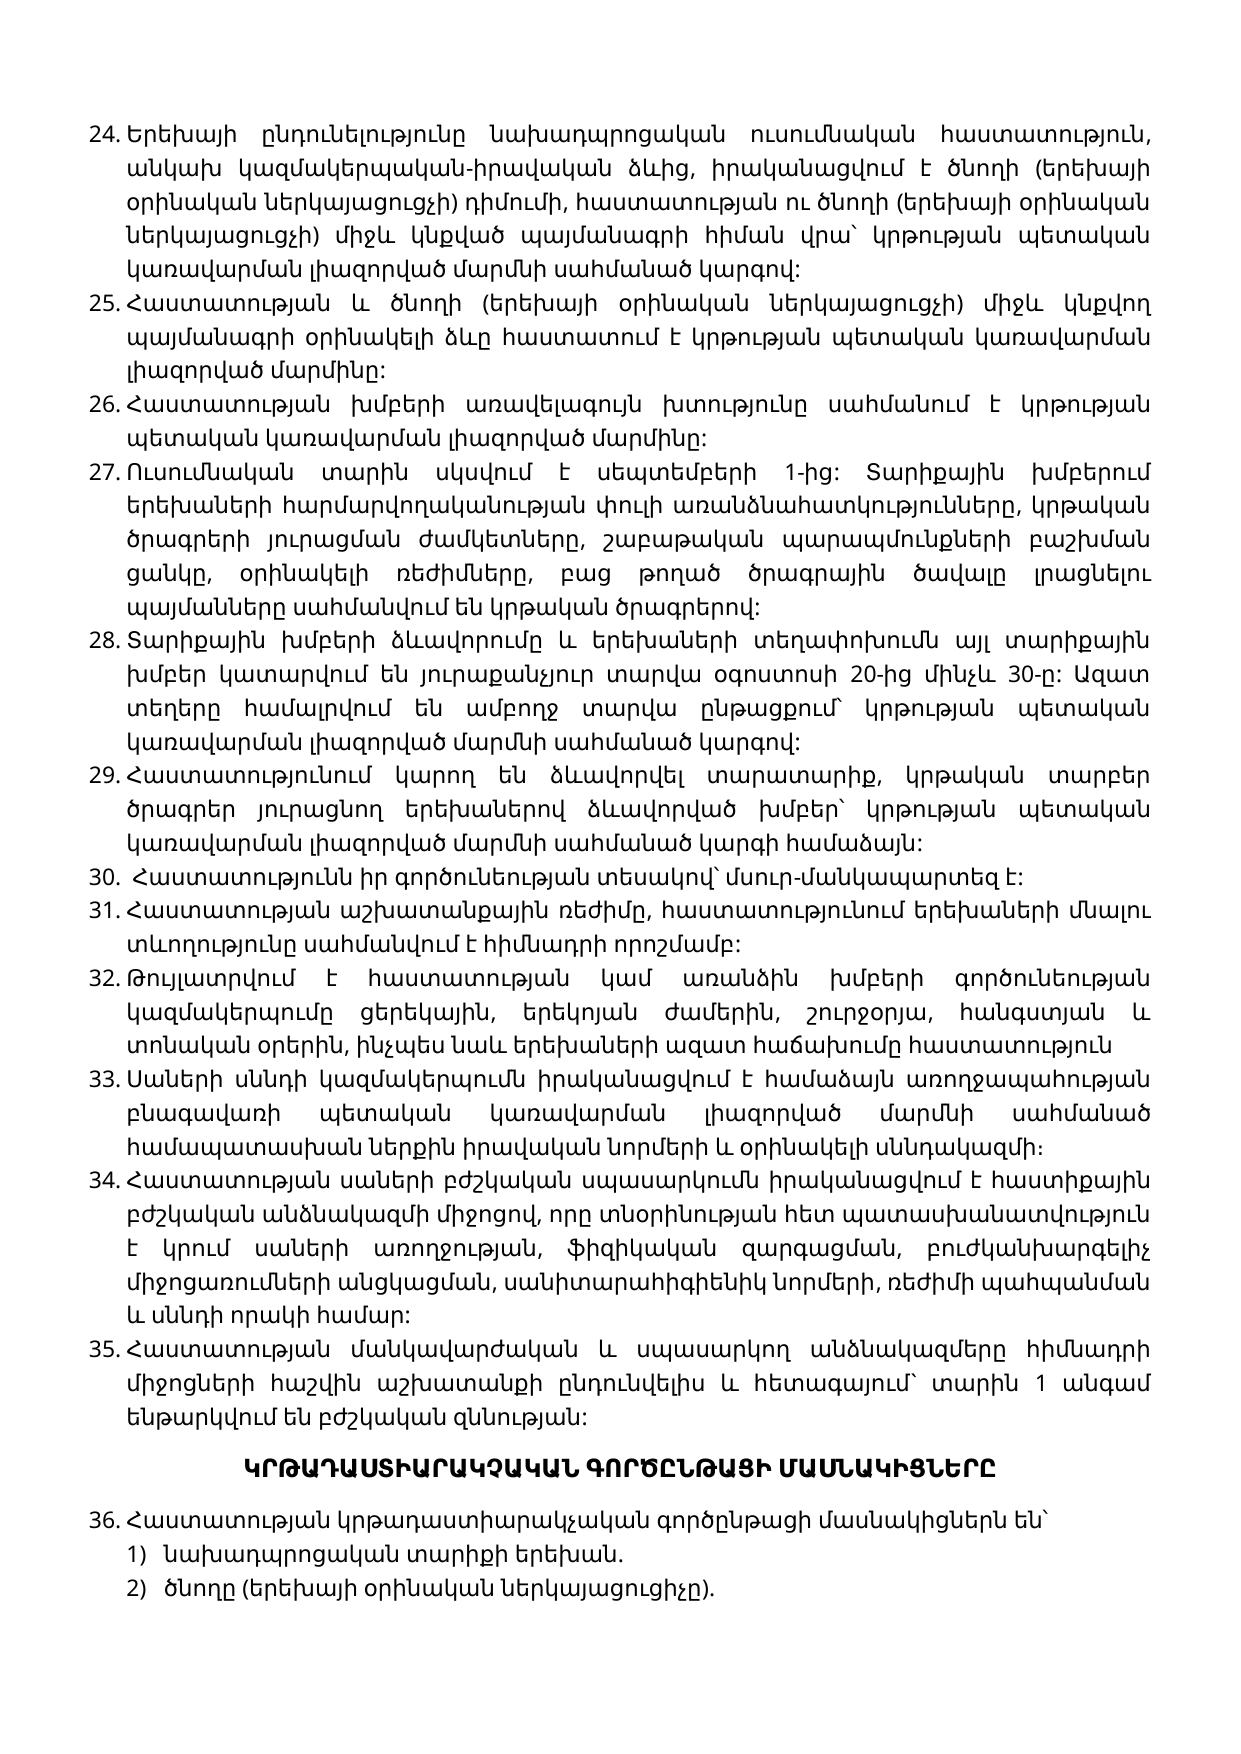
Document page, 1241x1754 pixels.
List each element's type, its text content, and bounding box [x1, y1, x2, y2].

list Հաստատությունն իր գործունեության տեսակով՝ մսուր-մանկապարտեզ է: [89, 861, 1152, 892]
list Հաստատության խմբերի առավելագույն խտությունը սահմանում է կրթության պետական կառավարման լիազորված մարմինը: [89, 388, 1152, 453]
list Տարիքային խմբերի ձևավորումը և երեխաների տեղափոխումն այլ տարիքային խմբեր կատարվում են յուրաքանչյուր տարվա օգոստոսի 20-ից մինչև 30-ը: Ազատ տեղերը համալրվում են ամբողջ տարվա ընթացքում՝ կրթության պետական կառավարման լիազորված մարմնի սահմանած կարգով: [89, 624, 1152, 757]
list նախադպրոցական տարիքի երեխան. [126, 1538, 1152, 1569]
text ԿՐԹԱԴԱՍՏԻԱՐԱԿՉԱԿԱՆ ԳՈՐԾԸՆԹԱՑԻ ՄԱՍՆԱԿԻՑՆԵՐԸ [89, 1451, 1152, 1485]
list Սաների սննդի կազմակերպումն իրականացվում է համաձայն առողջապահության բնագավառի պետական կառավարման լիազորված մարմնի սահմանած համապատասխան ներքին իրավական նորմերի և օրինակելի սննդակազմի։ [89, 1063, 1152, 1162]
list Հաստատության սաների բժշկական սպասարկումն իրականացվում է հաստիքային բժշկական անձնակազմի միջոցով, որը տնօրինության հետ պատասխանատվություն է կրում սաների առողջության, ֆիզիկական զարգացման, բուժկանխարգելիչ միջոցառումների անցկացման, սանիտարահիգիենիկ նորմերի, ռեժիմի պահպանման և սննդի որակի համար: [89, 1164, 1152, 1331]
list ծնողը (երեխայի օրինական ներկայացուցիչը). [126, 1572, 1152, 1603]
list Թույլատրվում է հաստատության կամ առանձին խմբերի գործունեության կազմակերպումը ցերեկային, երեկոյան ժամերին, շուրջօրյա, հանգստյան և տոնական օրերին, ինչպես նաև երեխաների ազատ հաճախումը հաստատություն [89, 962, 1152, 1061]
list Հաստատության մանկավարժական և սպասարկող անձնակազմերը հիմնադրի միջոցների հաշվին աշխատանքի ընդունվելիս և հետագայում` տարին 1 անգամ ենթարկվում են բժշկական զննության: [89, 1333, 1152, 1432]
list Հաստատության աշխատանքային ռեժիմը, հաստատությունում երեխաների մնալու տևողությունը սահմանվում է հիմնադրի որոշմամբ: [89, 894, 1152, 959]
list Երեխայի ընդունելությունը նախադպրոցական ուսումնական հաստատություն, անկախ կազմակերպական-իրավական ձևից, իրականացվում է ծնողի (երեխայի օրինական ներկայացուցչի) դիմումի, հաստատության ու ծնողի (երեխայի օրինական ներկայացուցչի) միջև կնքված պայմանագրի հիման վրա՝ կրթության պետական կառավարման լիազորված մարմնի սահմանած կարգով: [89, 118, 1152, 284]
list Հաստատության և ծնողի (երեխայի օրինական ներկայացուցչի) միջև կնքվող պայմանագրի օրինակելի ձևը հաստատում է կրթության պետական կառավարման լիազորված մարմինը: [89, 287, 1152, 386]
list Հաստատության կրթադաստիարակչական գործընթացի մասնակիցներն են՝ [89, 1504, 1152, 1536]
list Ուսումնական տարին սկսվում է սեպտեմբերի 1-ից: Տարիքային խմբերում երեխաների հարմարվողականության փուլի առանձնահատկությունները, կրթական ծրագրերի յուրացման ժամկետները, շաբաթական պարապմունքների բաշխման ցանկը, օրինակելի ռեժիմները, բաց թողած ծրագրային ծավալը լրացնելու պայմանները սահմանվում են կրթական ծրագրերով: [89, 456, 1152, 622]
list Հաստատությունում կարող են ձևավորվել տարատարիք, կրթական տարբեր ծրագրեր յուրացնող երեխաներով ձևավորված խմբեր՝ կրթության պետական կառավարման լիազորված մարմնի սահմանած կարգի համաձայն: [89, 759, 1152, 858]
